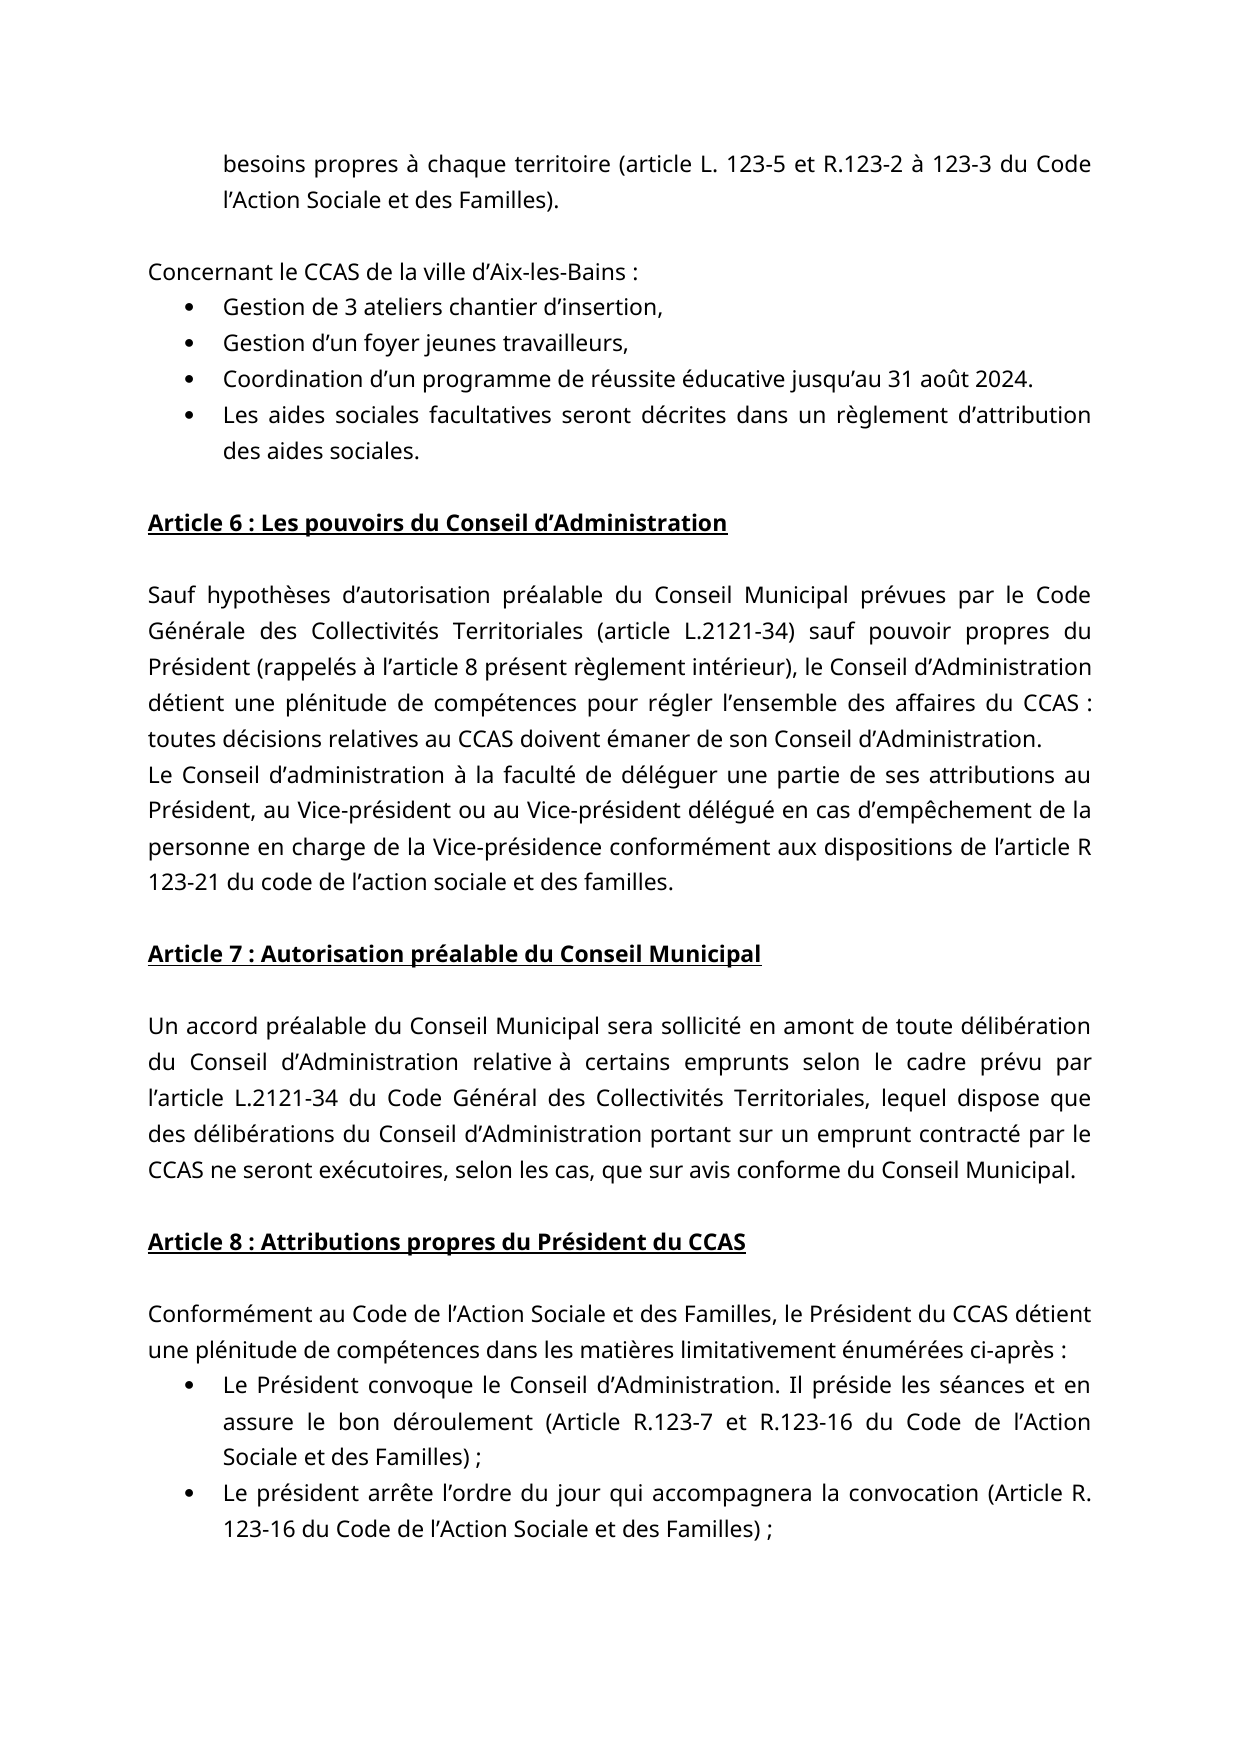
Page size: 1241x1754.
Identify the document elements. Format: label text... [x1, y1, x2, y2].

text Un accord préalable du Conseil Municipal sera sollicité en amont de toute délibération du Conseil d’Administration relative à certains emprunts selon le cadre prévu par l’article L.2121-34 du Code Général des Collectivités Territoriales, lequel dispose que des délibérations du Conseil d’Administration portant sur un emprunt contracté par le CCAS ne seront exécutoires, selon les cas, que sur avis conforme du Conseil Municipal. [148, 1010, 1093, 1185]
text Concernant le CCAS de la ville d’Aix-les-Bains : [148, 255, 1093, 287]
list Gestion d’un foyer jeunes travailleurs, [185, 327, 1093, 358]
text Article 7 : Autorisation préalable du Conseil Municipal [148, 938, 1093, 969]
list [185, 148, 1093, 215]
list Le président arrête l’ordre du jour qui accompagnera la convocation (Article R. 123-16 du Code de l’Action Sociale et des Familles) ; [185, 1477, 1093, 1544]
text Article 6 : Les pouvoirs du Conseil d’Administration [148, 507, 1093, 538]
text Article 8 : Attributions propres du Président du CCAS [148, 1226, 1093, 1257]
list Coordination d’un programme de réussite éducative jusqu’au 31 août 2024. [185, 363, 1093, 394]
text Sauf hypothèses d’autorisation préalable du Conseil Municipal prévues par le Code Générale des Collectivités Territoriales (article L.2121-34) sauf pouvoir propres du Président (rappelés à l’article 8 présent règlement intérieur), le Conseil d’Administration détient une plénitude de compétences pour régler l’ensemble des affaires du CCAS : toutes décisions relatives au CCAS doivent émaner de son Conseil d’Administration. [148, 579, 1093, 754]
list Gestion de 3 ateliers chantier d’insertion, [185, 291, 1093, 323]
list Le Président convoque le Conseil d’Administration. Il préside les séances et en assure le bon déroulement (Article R.123-7 et R.123-16 du Code de l’Action Sociale et des Familles) ; [185, 1369, 1093, 1473]
text Conformément au Code de l’Action Sociale et des Familles, le Président du CCAS détient une plénitude de compétences dans les matières limitativement énumérées ci-après : [148, 1298, 1093, 1365]
list Les aides sociales facultatives seront décrites dans un règlement d’attribution des aides sociales. [185, 399, 1093, 466]
text Le Conseil d’administration à la faculté de déléguer une partie de ses attributions au Président, au Vice-président ou au Vice-président délégué en cas d’empêchement de la personne en charge de la Vice-présidence conformément aux dispositions de l’article R 123-21 du code de l’action sociale et des familles. [148, 758, 1093, 898]
